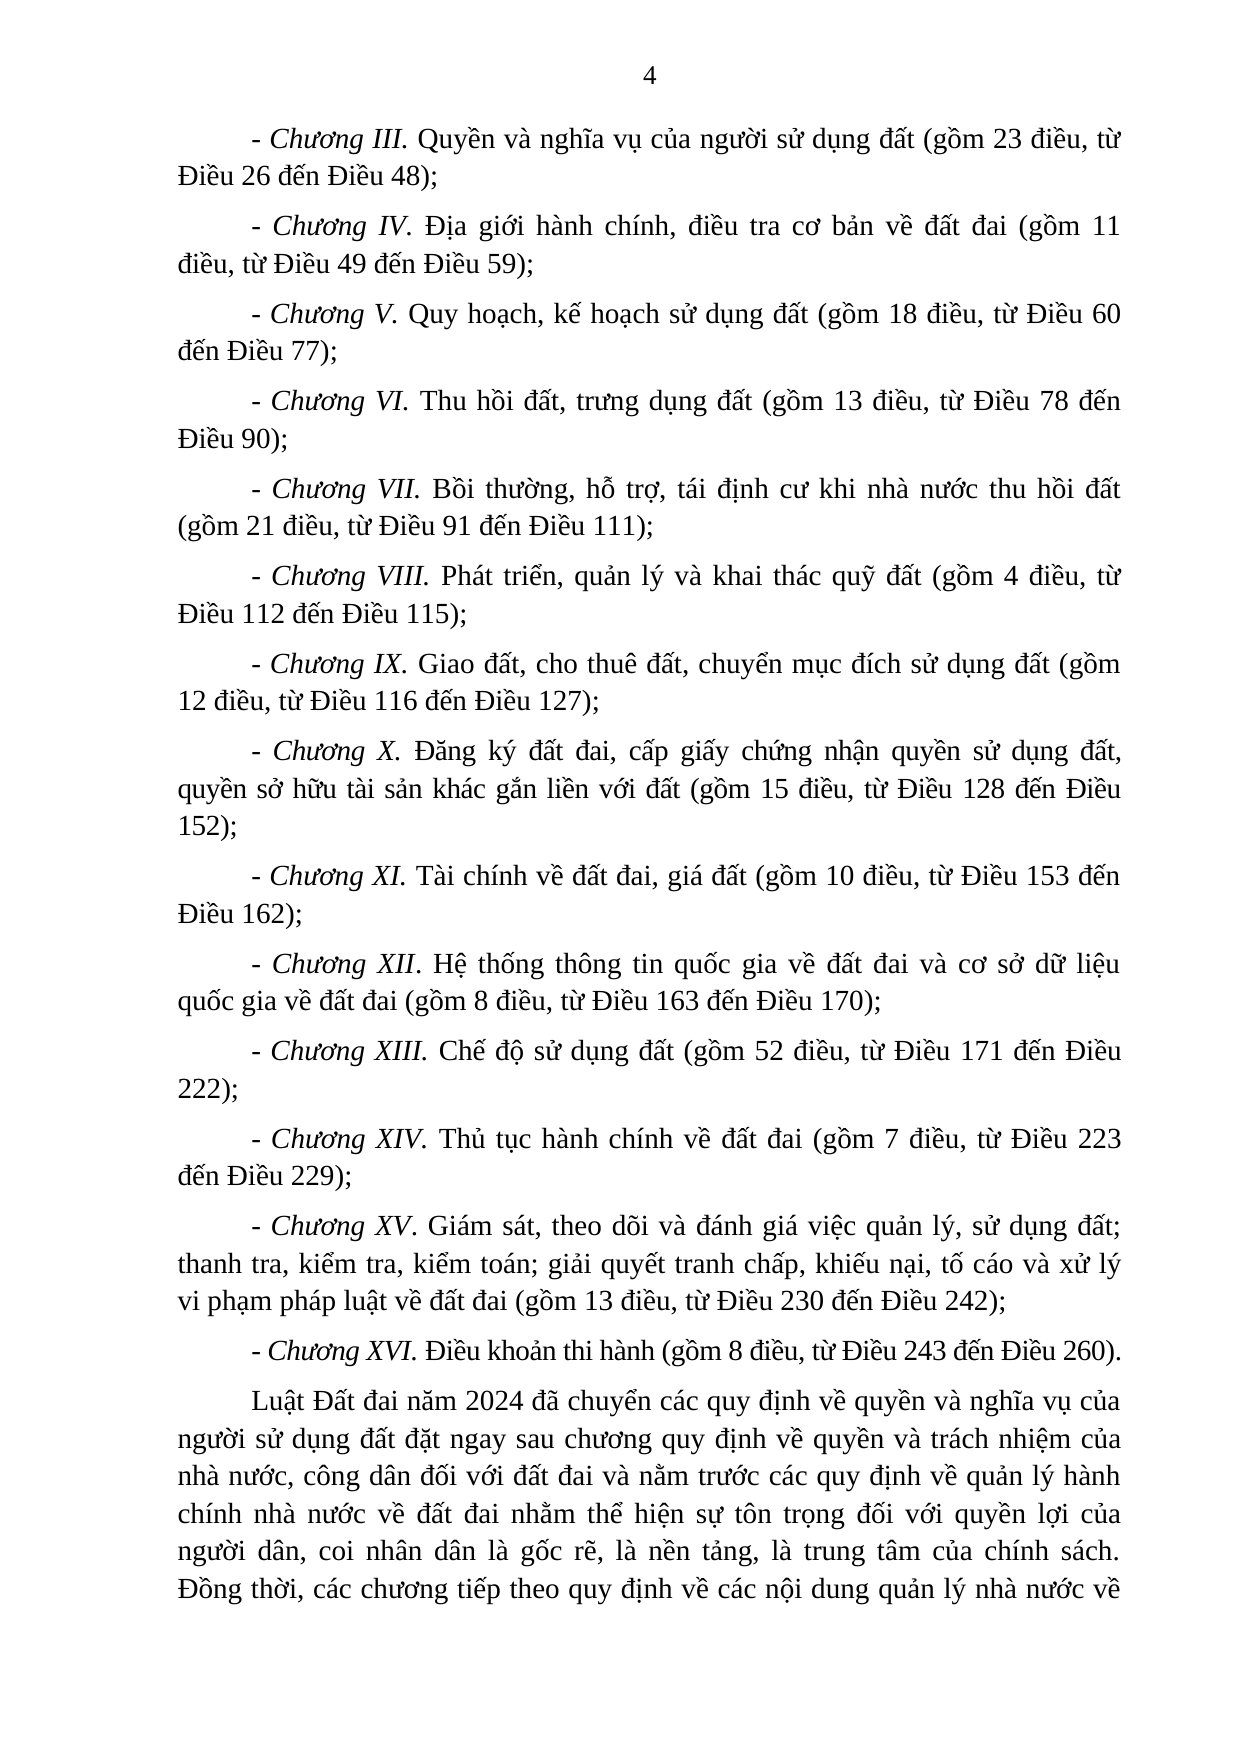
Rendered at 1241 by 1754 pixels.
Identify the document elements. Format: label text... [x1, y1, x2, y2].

text - Chương VII. Bồi thường, hỗ trợ, tái định cư khi nhà nước thu hồi đất (gồm 21 điều, từ Điều 91 đến Điều 111); [177, 468, 1122, 543]
text - Chương VIII. Phát triển, quản lý và khai thác quỹ đất (gồm 4 điều, từ Điều 112 đến Điều 115); [177, 556, 1122, 631]
text - Chương X. Đăng ký đất đai, cấp giấy chứng nhận quyền sử dụng đất, quyền sở hữu tài sản khác gắn liền với đất (gồm 15 điều, từ Điều 128 đến Điều 152); [177, 731, 1122, 843]
text - Chương IV. Địa giới hành chính, điều tra cơ bản về đất đai (gồm 11 điều, từ Điều 49 đến Điều 59); [177, 206, 1122, 281]
text - Chương IX. Giao đất, cho thuê đất, chuyển mục đích sử dụng đất (gồm 12 điều, từ Điều 116 đến Điều 127); [177, 643, 1122, 718]
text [177, 1381, 1122, 1606]
text - Chương XIII. Chế độ sử dụng đất (gồm 52 điều, từ Điều 171 đến Điều 222); [177, 1031, 1122, 1106]
text - Chương XV. Giám sát, theo dõi và đánh giá việc quản lý, sử dụng đất; thanh tra, kiểm tra, kiểm toán; giải quyết tranh chấp, khiếu nại, tố cáo và xử lý vi phạm pháp luật về đất đai (gồm 13 điều, từ Điều 230 đến Điều 242); [177, 1206, 1122, 1318]
text - Chương XII. Hệ thống thông tin quốc gia về đất đai và cơ sở dữ liệu quốc gia về đất đai (gồm 8 điều, từ Điều 163 đến Điều 170); [177, 943, 1122, 1018]
text - Chương III. Quyền và nghĩa vụ của người sử dụng đất (gồm 23 điều, từ Điều 26 đến Điều 48); [177, 118, 1122, 193]
text - Chương V. Quy hoạch, kế hoạch sử dụng đất (gồm 18 điều, từ Điều 60 đến Điều 77); [177, 293, 1122, 368]
text - Chương XIV. Thủ tục hành chính về đất đai (gồm 7 điều, từ Điều 223 đến Điều 229); [177, 1118, 1122, 1193]
text - Chương VI. Thu hồi đất, trưng dụng đất (gồm 13 điều, từ Điều 78 đến Điều 90); [177, 381, 1122, 456]
text - Chương XI. Tài chính về đất đai, giá đất (gồm 10 điều, từ Điều 153 đến Điều 162); [177, 856, 1122, 931]
text - Chương XVI. Điều khoản thi hành (gồm 8 điều, từ Điều 243 đến Điều 260). [177, 1331, 1122, 1368]
